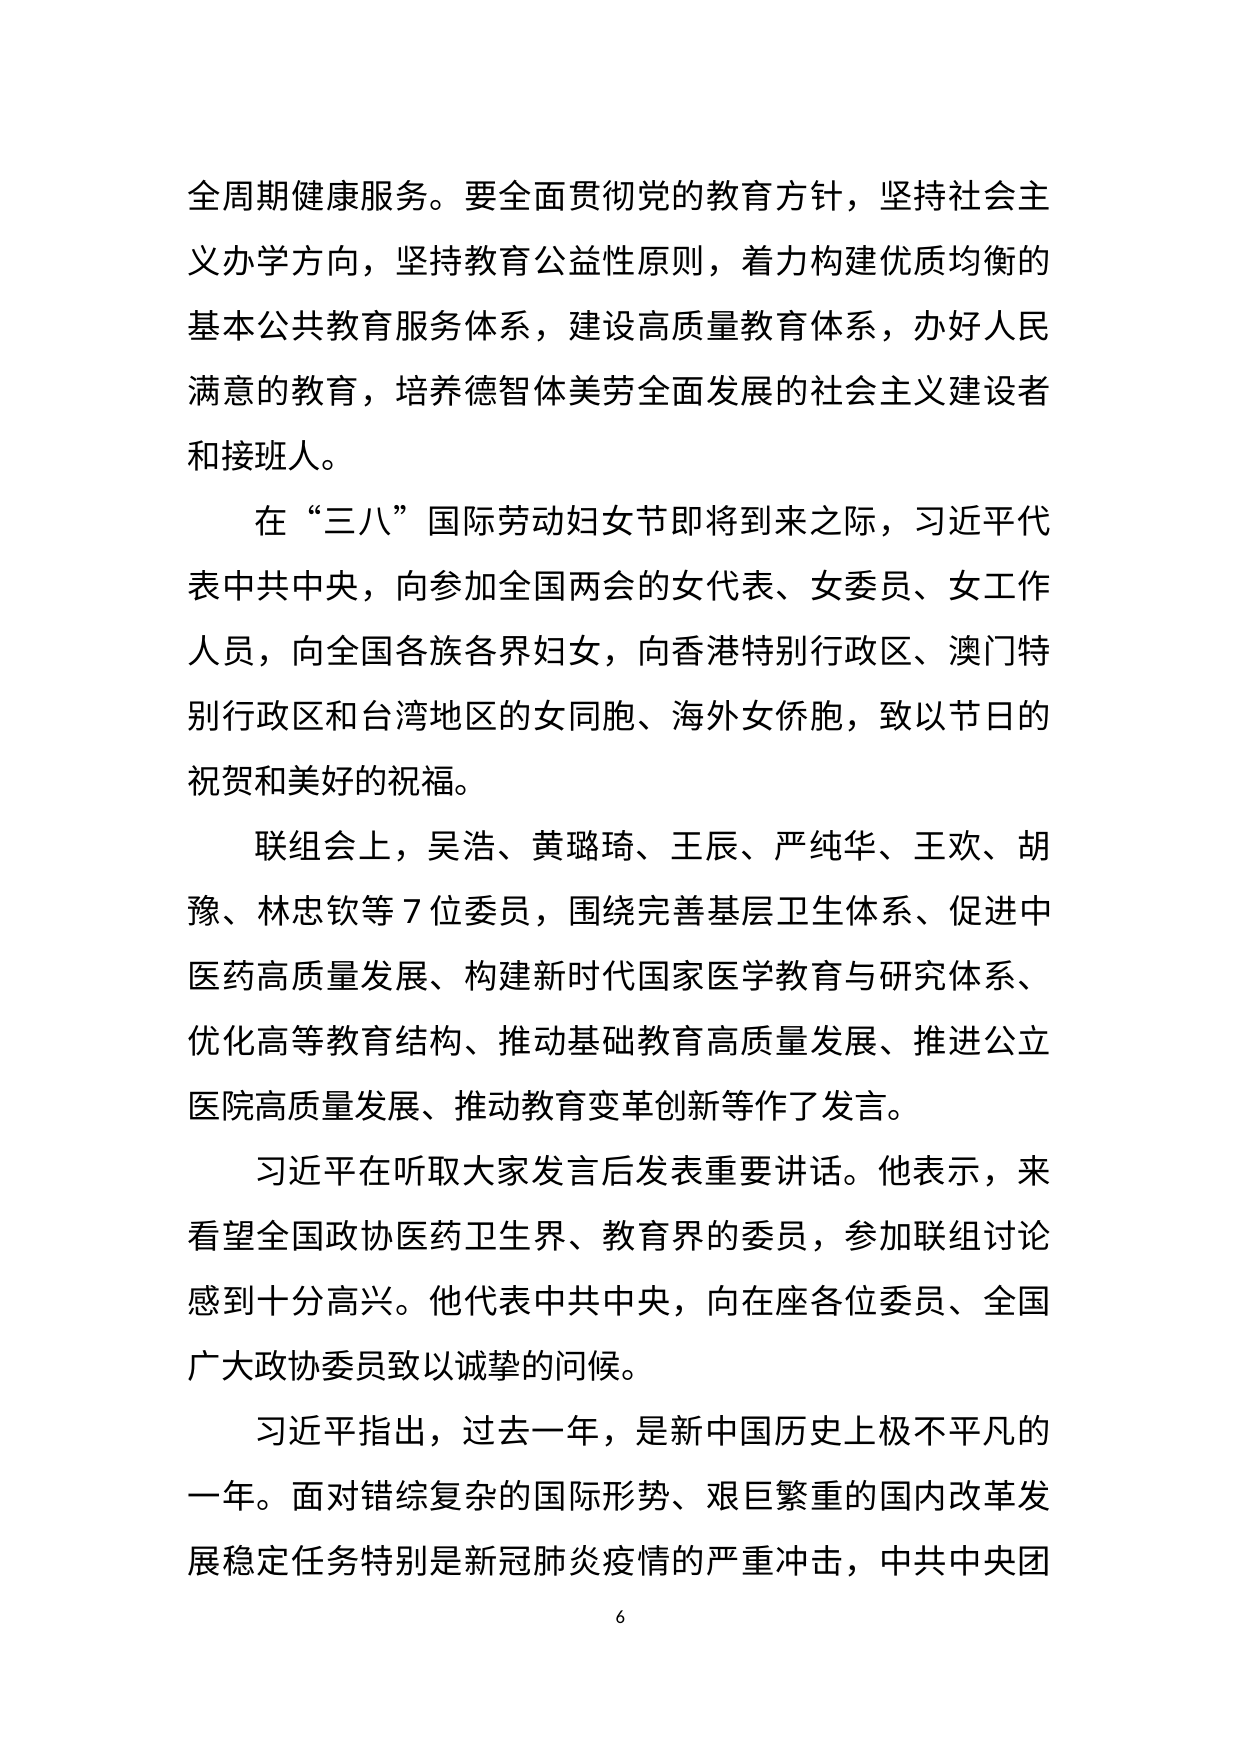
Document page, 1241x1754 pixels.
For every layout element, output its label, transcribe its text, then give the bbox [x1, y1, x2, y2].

text 习近平在听取大家发言后发表重要讲话。他表示，来看望全国政协医药卫生界、教育界的委员，参加联组讨论，感到十分高兴。他代表中共中央，向在座各位委员、全国广大政协委员致以诚挚的问候。 [187, 1137, 1053, 1397]
text 在“三八”国际劳动妇女节即将到来之际，习近平代表中共中央，向参加全国两会的女代表、女委员、女工作人员，向全国各族各界妇女，向香港特别行政区、澳门特别行政区和台湾地区的女同胞、海外女侨胞，致以节日的祝贺和美好的祝福。 [187, 487, 1053, 812]
text 联组会上，吴浩、黄璐琦、王辰、严纯华、王欢、胡豫、林忠钦等7位委员，围绕完善基层卫生体系、促进中医药高质量发展、构建新时代国家医学教育与研究体系、优化高等教育结构、推动基础教育高质量发展、推进公立医院高质量发展、推动教育变革创新等作了发言。 [187, 812, 1053, 1137]
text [187, 162, 1053, 487]
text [187, 1397, 1053, 1592]
